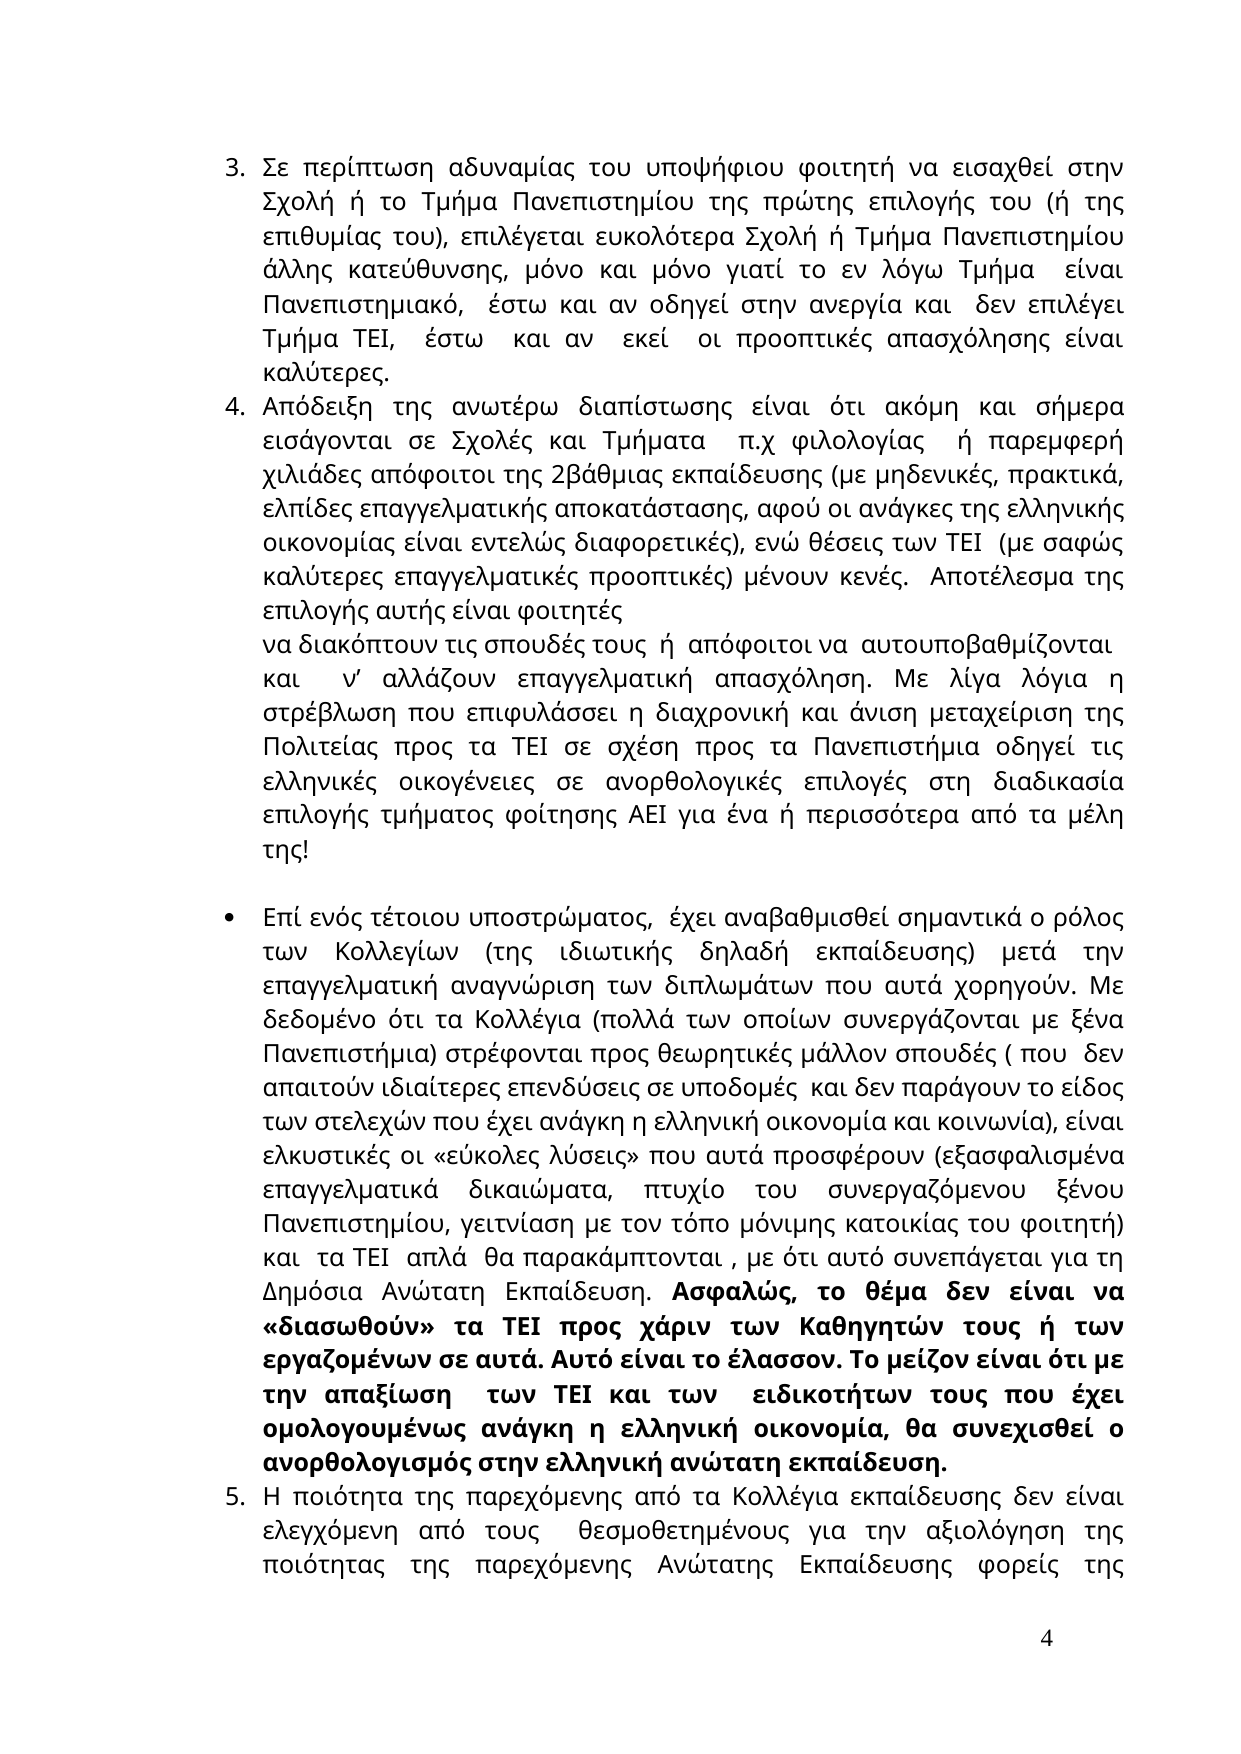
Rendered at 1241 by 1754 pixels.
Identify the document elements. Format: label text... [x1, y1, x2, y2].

list Επί ενός τέτοιου υποστρώματος, έχει αναβαθμισθεί σημαντικά ο ρόλος των Κολλεγίων (της ιδιωτικής δηλαδή εκπαίδευσης) μετά την επαγγελματική αναγνώριση των διπλωμάτων που αυτά χορηγούν. Με δεδομένο ότι τα Κολλέγια (πολλά των οποίων συνεργάζονται με ξένα Πανεπιστήμια) στρέφονται προς θεωρητικές μάλλον σπουδές ( που δεν απαιτούν ιδιαίτερες επενδύσεις σε υποδομές και δεν παράγουν το είδος των στελεχών που έχει ανάγκη η ελληνική οικονομία και κοινωνία), είναι ελκυστικές οι «εύκολες λύσεις» που αυτά προσφέρουν (εξασφαλισμένα επαγγελματικά δικαιώματα, πτυχίο του συνεργαζόμενου ξένου Πανεπιστημίου, γειτνίαση με τον τόπο μόνιμης κατοικίας του φοιτητή) και τα ΤΕΙ απλά θα παρακάμπτονται , με ότι αυτό συνεπάγεται για τη Δημόσια Ανώτατη Εκπαίδευση. Ασφαλώς, το θέμα δεν είναι να «διασωθούν» τα ΤΕΙ προς χάριν των Καθηγητών τους ή των εργαζομένων σε αυτά. Αυτό είναι το έλασσον. Το μείζον είναι ότι με την απαξίωση των ΤΕΙ και των ειδικοτήτων τους που έχει ομολογουμένως ανάγκη η ελληνική οικονομία, θα συνεχισθεί ο ανορθολογισμός στην ελληνική ανώτατη εκπαίδευση. [225, 899, 1125, 1478]
text και ν’ αλλάζουν επαγγελματική απασχόληση. Με λίγα λόγια η στρέβλωση που επιφυλάσσει η διαχρονική και άνιση μεταχείριση της Πολιτείας προς τα ΤΕΙ σε σχέση προς τα Πανεπιστήμια οδηγεί τις ελληνικές οικογένειες σε ανορθολογικές επιλογές στη διαδικασία επιλογής τμήματος φοίτησης ΑΕΙ για ένα ή περισσότερα από τα μέλη της! [262, 661, 1125, 865]
list Απόδειξη της ανωτέρω διαπίστωσης είναι ότι ακόμη και σήμερα εισάγονται σε Σχολές και Τμήματα π.χ φιλολογίας ή παρεμφερή χιλιάδες απόφοιτοι της 2βάθμιας εκπαίδευσης (με μηδενικές, πρακτικά, ελπίδες επαγγελματικής αποκατάστασης, αφού οι ανάγκες της ελληνικής οικονομίας είναι εντελώς διαφορετικές), ενώ θέσεις των ΤΕΙ (με σαφώς καλύτερες επαγγελματικές προοπτικές) μένουν κενές. Αποτέλεσμα της επιλογής αυτής είναι φοιτητές [225, 388, 1125, 627]
text να διακόπτουν τις σπουδές τους ή απόφοιτοι να αυτουποβαθμίζονται [262, 627, 1125, 661]
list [225, 1478, 1125, 1581]
list Σε περίπτωση αδυναμίας του υποψήφιου φοιτητή να εισαχθεί στην Σχολή ή το Τμήμα Πανεπιστημίου της πρώτης επιλογής του (ή της επιθυμίας του), επιλέγεται ευκολότερα Σχολή ή Τμήμα Πανεπιστημίου άλλης κατεύθυνσης, μόνο και μόνο γιατί το εν λόγω Τμήμα είναι Πανεπιστημιακό, έστω και αν οδηγεί στην ανεργία και δεν επιλέγει Τμήμα ΤΕΙ, έστω και αν εκεί οι προοπτικές απασχόλησης είναι καλύτερες. [225, 150, 1125, 388]
